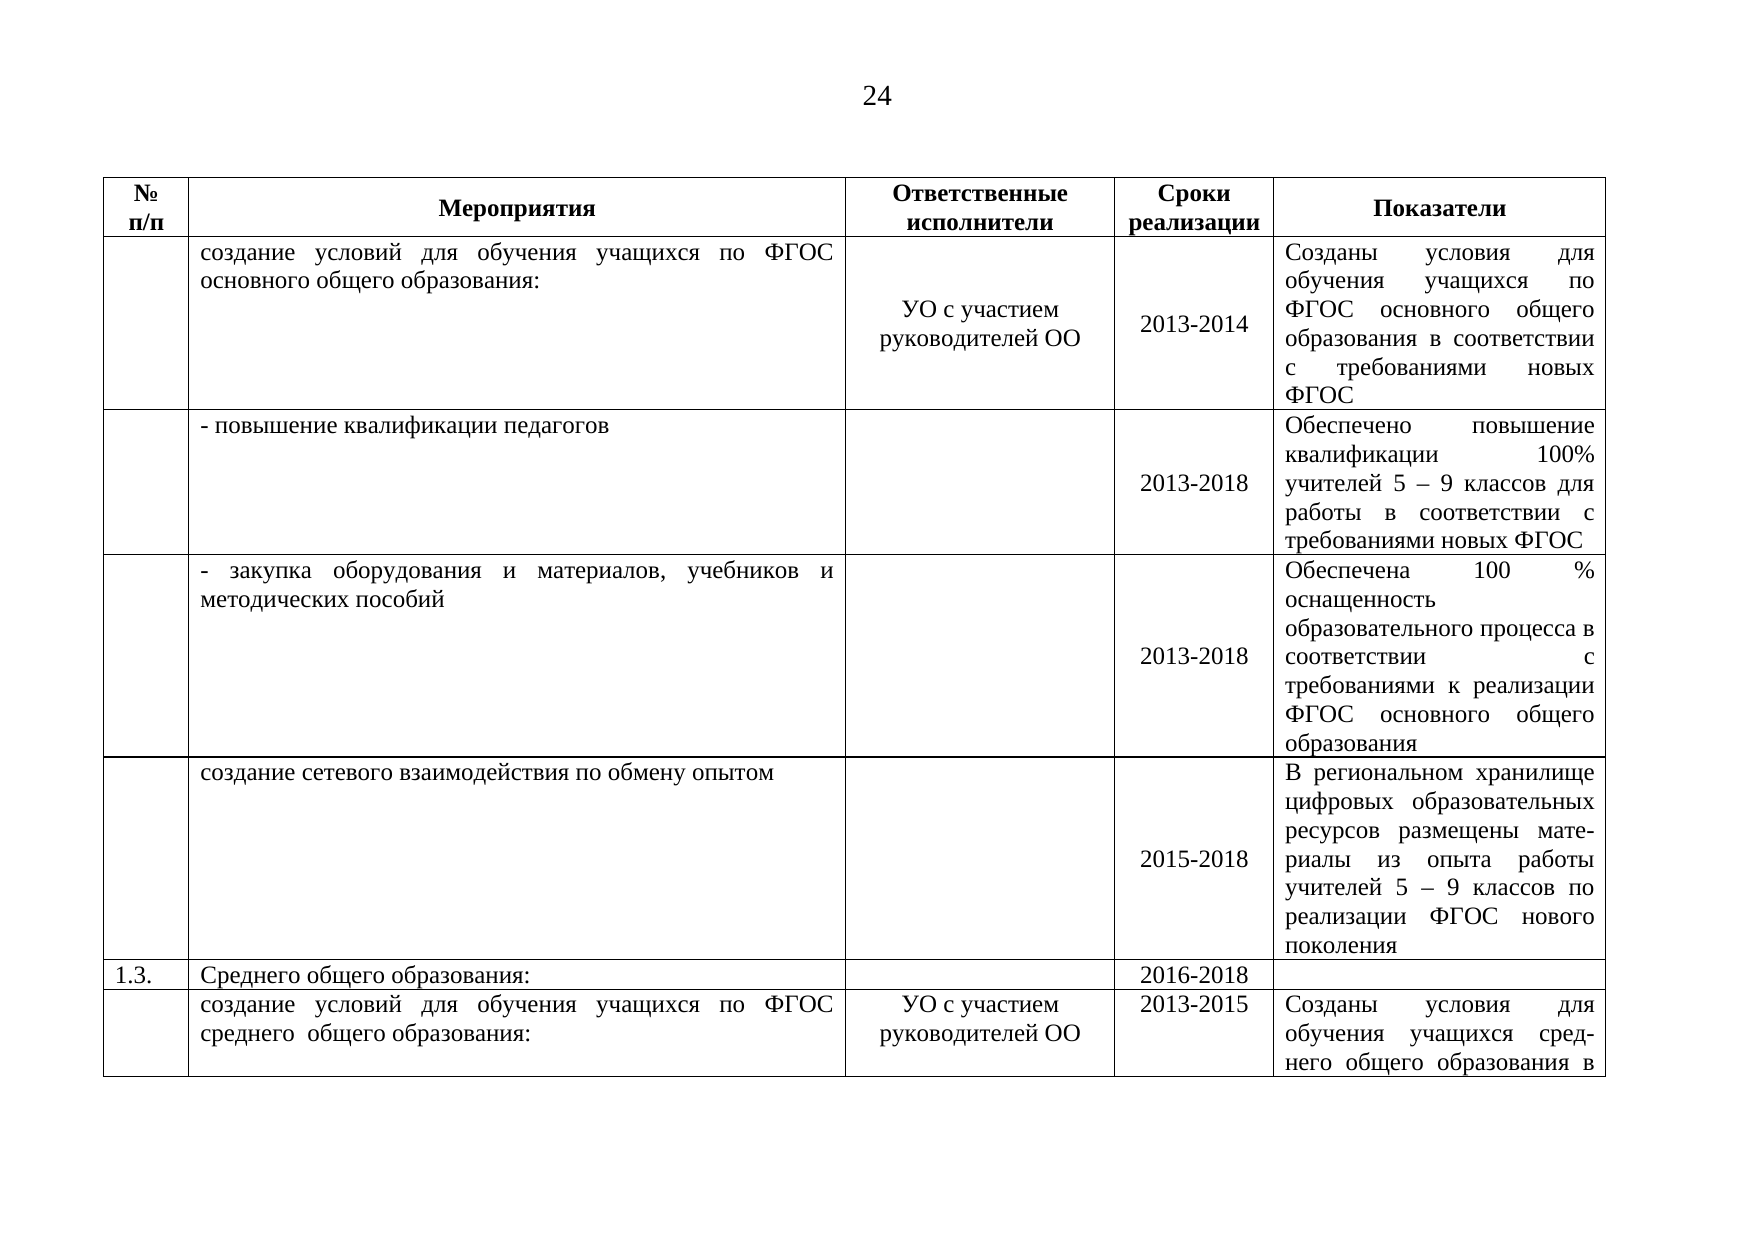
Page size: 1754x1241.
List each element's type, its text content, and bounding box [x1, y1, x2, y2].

table_cell [846, 758, 1114, 959]
table_cell 2013-2014 [1115, 237, 1273, 409]
table_cell - закупка оборудования и материалов, учебников и методических пособий [189, 555, 845, 756]
table_cell - повышение квалификации педагогов [189, 410, 845, 554]
table_cell 2016-2018 [1115, 960, 1273, 988]
table_cell [104, 237, 188, 409]
table_header Показатели [1274, 178, 1605, 236]
table_cell [846, 555, 1114, 756]
table_cell Обеспечено повышение квалификации 100% учителей 5 – 9 классов для работы в соответствии с требованиями новых ФГОС [1274, 410, 1605, 554]
table_cell 2013-2018 [1115, 555, 1273, 756]
table_cell [104, 555, 188, 756]
table_cell В региональном хранилище цифровых образовательных ресурсов размещены мате-риалы из опыта работы учителей 5 – 9 классов по реализации ФГОС нового поколения [1274, 758, 1605, 959]
table_header Мероприятия [189, 178, 845, 236]
table_header Сроки реализации [1115, 178, 1273, 236]
table_cell Обеспечена 100 % оснащенность образовательного процесса в соответствии с требованиями к реализации ФГОС основного общего образования [1274, 555, 1605, 756]
table_cell [1274, 960, 1605, 988]
table_cell 2013-2018 [1115, 410, 1273, 554]
table_cell [104, 960, 188, 988]
table_header № п/п [104, 178, 188, 236]
table_cell УО с участием руководителей ОО [846, 237, 1114, 409]
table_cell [1274, 990, 1605, 1076]
table_cell УО с участием руководителей ОО [846, 990, 1114, 1076]
table_cell [104, 758, 188, 959]
table_cell Среднего общего образования: [189, 960, 845, 988]
table_cell создание условий для обучения учащихся по ФГОС основного общего образования: [189, 237, 845, 409]
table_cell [189, 990, 845, 1076]
table_cell [104, 410, 188, 554]
table_cell [104, 990, 188, 1076]
table_cell создание сетевого взаимодействия по обмену опытом [189, 758, 845, 959]
table_cell 2015-2018 [1115, 758, 1273, 959]
table_cell 2013-2015 [1115, 990, 1273, 1076]
table_cell [846, 960, 1114, 988]
table_cell [846, 410, 1114, 554]
table_cell Созданы условия для обучения учащихся по ФГОС основного общего образования в соответствии с требованиями новых ФГОС [1274, 237, 1605, 409]
table_header Ответственные исполнители [846, 178, 1114, 236]
